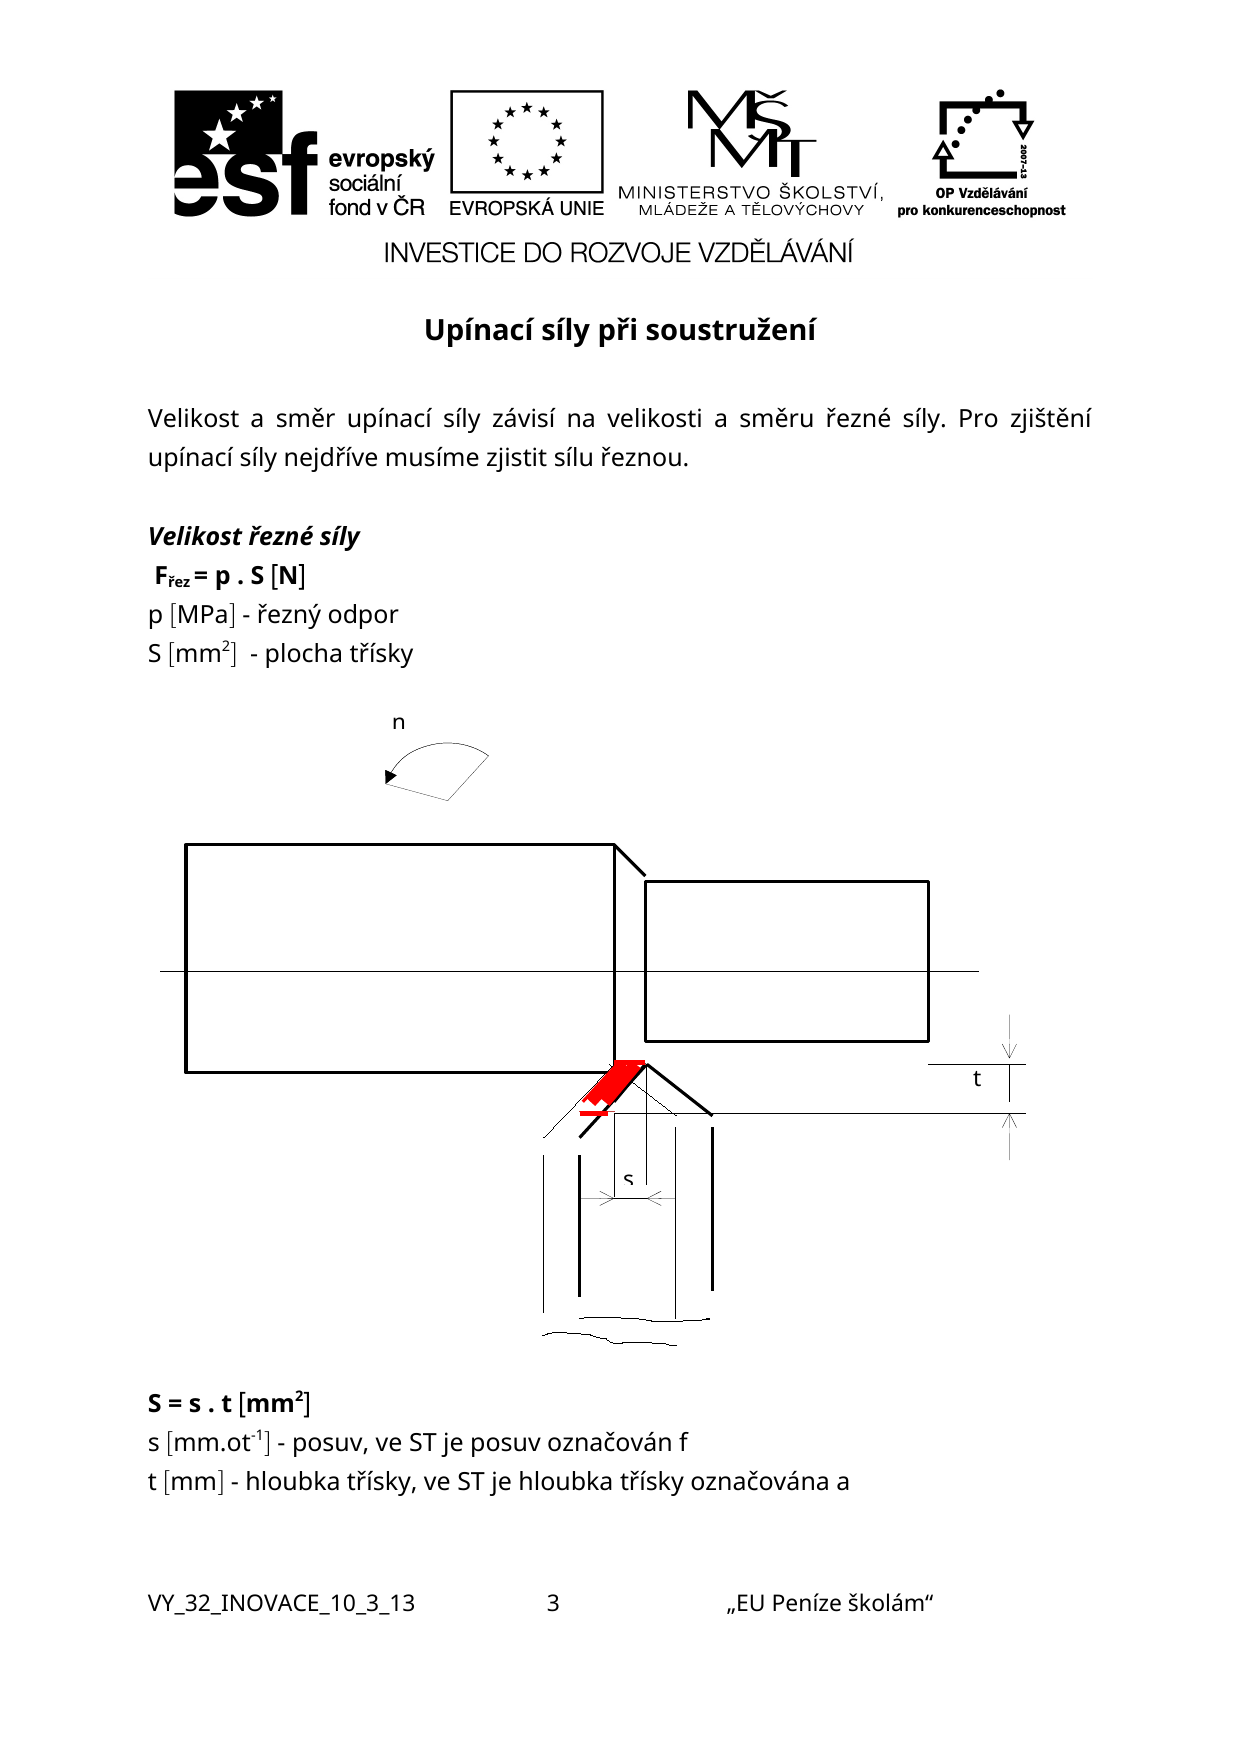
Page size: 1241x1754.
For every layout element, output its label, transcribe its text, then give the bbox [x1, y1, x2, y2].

picture [147, 73, 1093, 279]
text p MPa - řezný odpor [148, 597, 1093, 631]
text Upínací síly při soustružení [148, 310, 1093, 349]
text S mm2 - plocha třísky [148, 636, 1093, 670]
text Velikost a směr upínací síly závisí na velikosti a směru řezné síly. Pro zjištění upínací síly nejdříve musíme zjistit sílu řeznou. [148, 401, 1093, 474]
text s mm.ot-1 - posuv, ve ST je posuv označován f [148, 1424, 1093, 1458]
text t mm - hloubka třísky, ve ST je hloubka třísky označována a [148, 1463, 1093, 1498]
text Fřez = p . S N [148, 558, 1093, 592]
text S = s . t mm2 [148, 1385, 1093, 1419]
text Velikost řezné síly [148, 518, 1093, 552]
